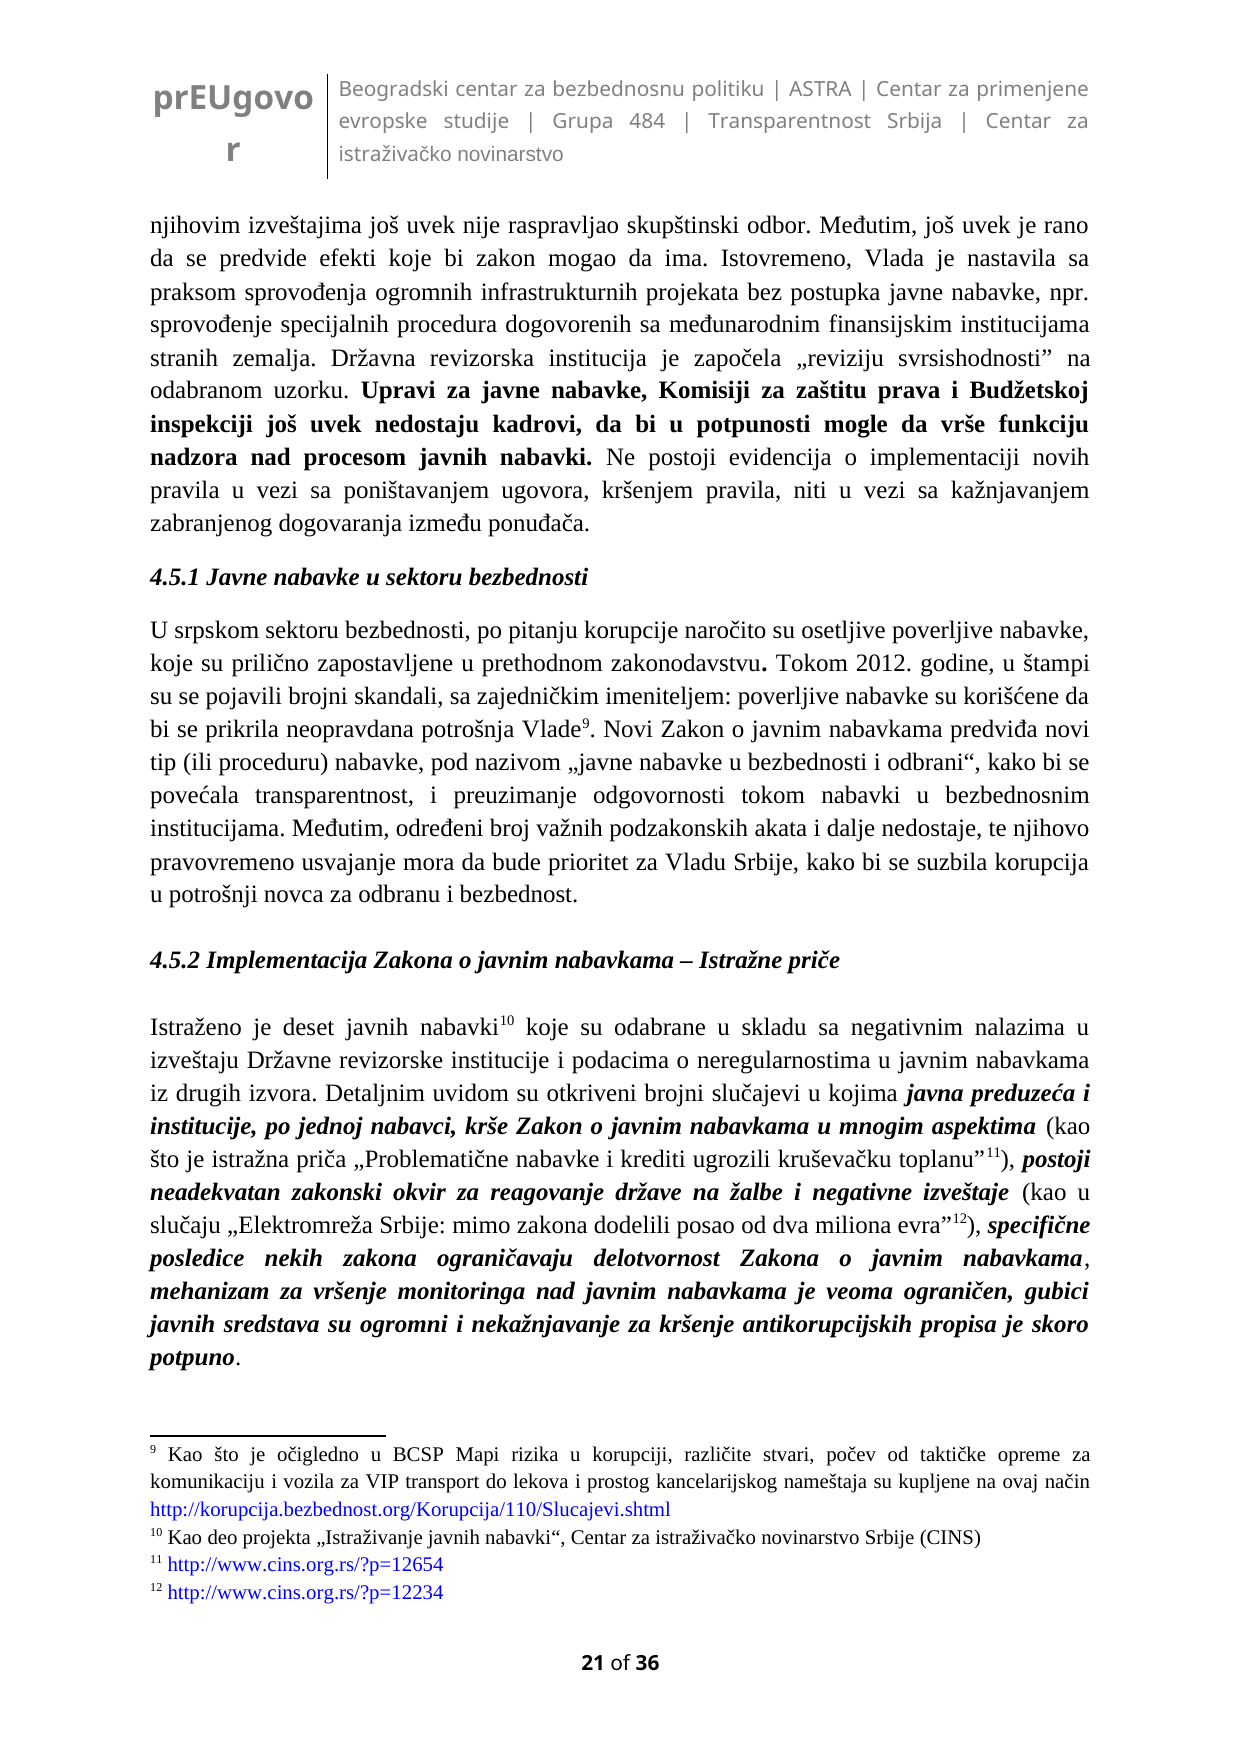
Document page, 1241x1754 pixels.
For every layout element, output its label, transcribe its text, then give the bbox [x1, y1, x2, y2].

text Istraženo je deset javnih nabavki koje su odabrane u skladu sa negativnim nalazima u izveštaju Državne revizorske institucije i podacima o neregularnostima u javnim nabavkama iz drugih izvora. Detaljnim uvidom su otkriveni brojni slučajevi u kojima javna preduzeća i institucije, po jednoj nabavci, krše Zakon o javnim nabavkama u mnogim aspektima (kao što je istražna priča „Problematične nabavke i krediti ugrozili kruševačku toplanu”), postoji neadekvatan zakonski okvir za reagovanje države na žalbe i negativne izveštaje (kao u slučaju „Elektromreža Srbije: mimo zakona dodelili posao od dva miliona evra”), specifične posledice nekih zakona ograničavaju delotvornost Zakona o javnim nabavkama, mehanizam za vršenje monitoringa nad javnim nabavkama je veoma ograničen, gubici javnih sredstava su ogromni i nekažnjavanje za kršenje antikorupcijskih propisa je skoro potpuno. [150, 1012, 1090, 1371]
text 4.5.1 Javne nabavke u sektoru bezbednosti [150, 562, 1090, 590]
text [150, 211, 1090, 536]
text U srpskom sektoru bezbednosti, po pitanju korupcije naročito su osetljive poverljive nabavke, koje su prilično zapostavljene u prethodnom zakonodavstvu. Tokom 2012. godine, u štampi su se pojavili brojni skandali, sa zajedničkim imeniteljem: poverljive nabavke su korišćene da bi se prikrila neopravdana potrošnja Vlade. Novi Zakon o javnim nabavkama predviđa novi tip (ili proceduru) nabavke, pod nazivom „javne nabavke u bezbednosti i odbrani“, kako bi se povećala transparentnost, i preuzimanje odgovornosti tokom nabavki u bezbednosnim institucijama. Međutim, određeni broj važnih podzakonskih akata i dalje nedostaje, te njihovo pravovremeno usvajanje mora da bude prioritet za Vladu Srbije, kako bi se suzbila korupcija u potrošnji novca za odbranu i bezbednost. [150, 615, 1090, 908]
text 4.5.2 Implementacija Zakona o javnim nabavkama – Istražne priče [150, 946, 1090, 974]
